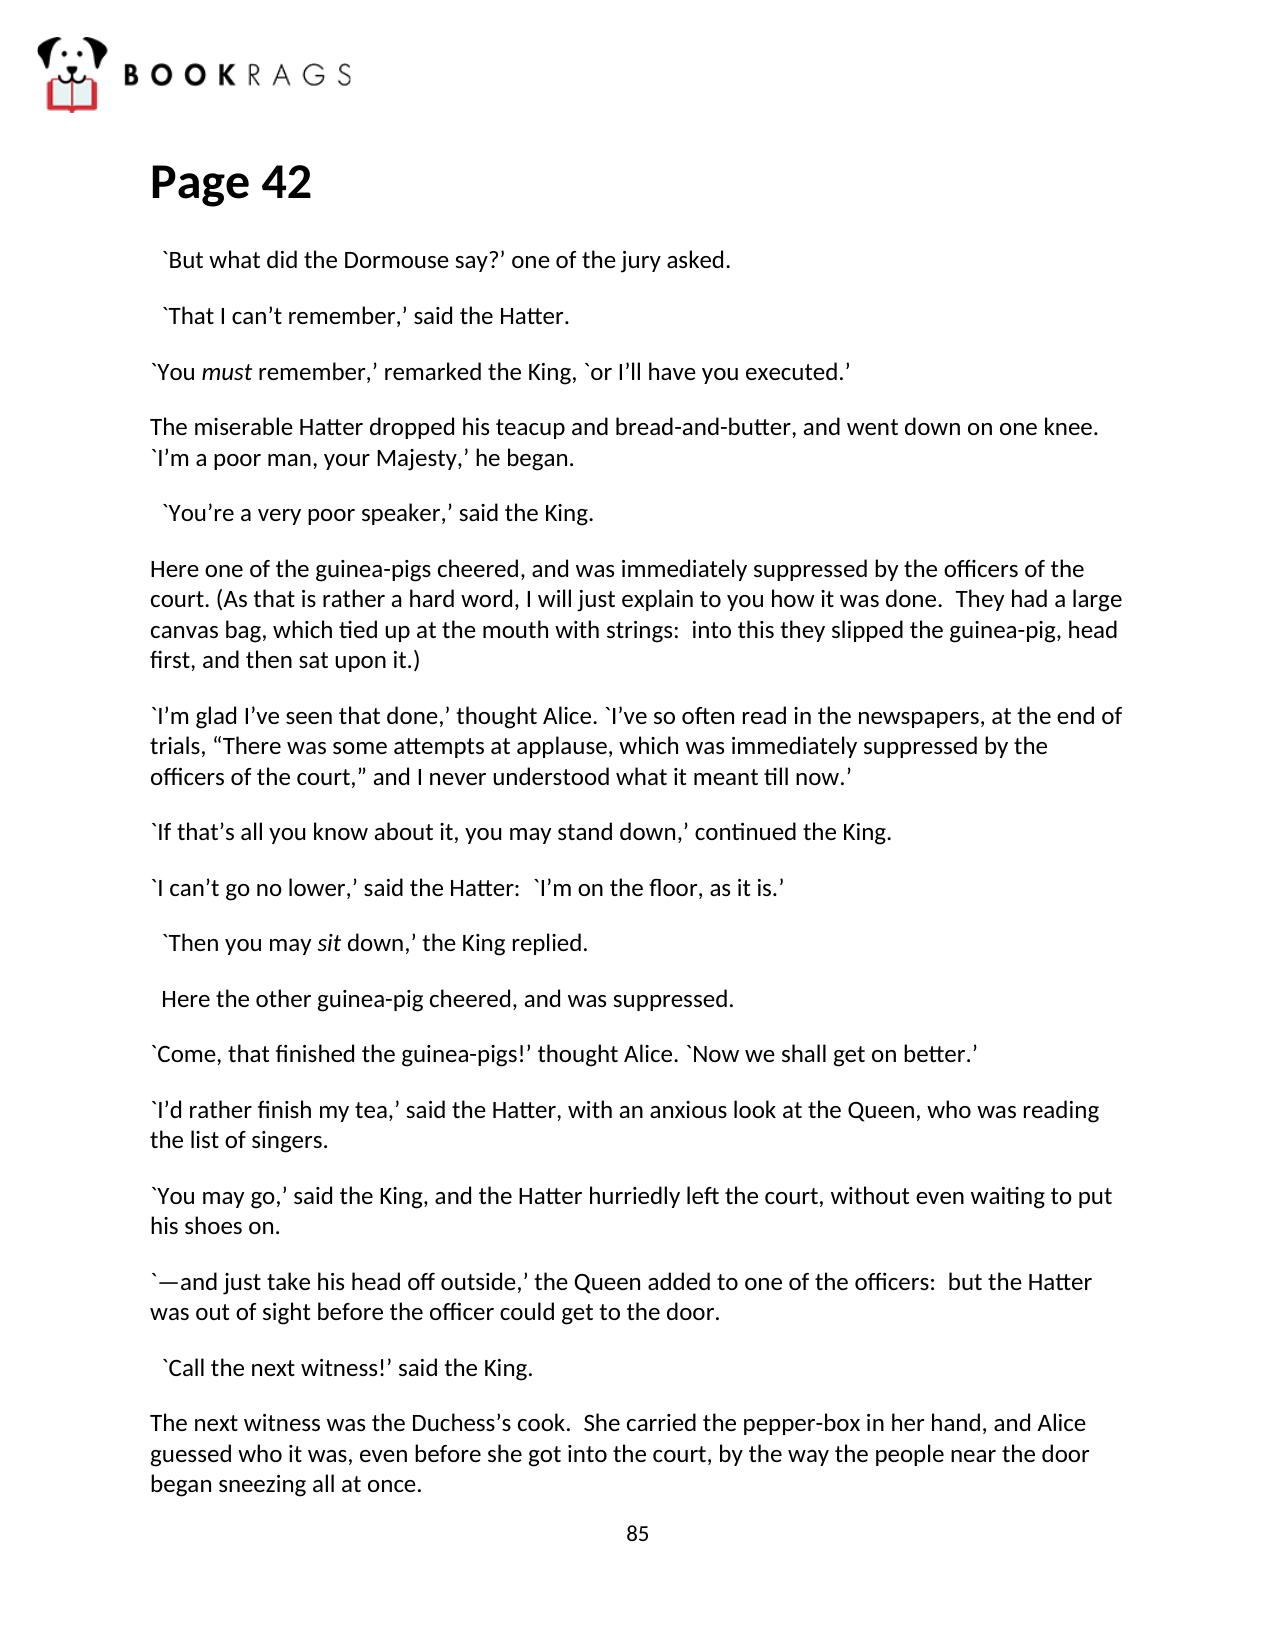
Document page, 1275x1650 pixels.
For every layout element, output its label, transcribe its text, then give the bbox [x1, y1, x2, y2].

text `But what did the Dormouse say?’ one of the jury asked. [150, 244, 1125, 275]
text `Call the next witness!’ said the King. [150, 1352, 1125, 1383]
text Here one of the guinea-pigs cheered, and was immediately suppressed by the officers of the court. (As that is rather a hard word, I will just explain to you how it was done. They had a large canvas bag, which tied up at the mouth with strings: into this they slipped the guinea-pig, head first, and then sat upon it.) [150, 553, 1125, 675]
text `Come, that finished the guinea-pigs!’ thought Alice. `Now we shall get on better.’ [150, 1038, 1125, 1069]
text `—­and just take his head off outside,’ the Queen added to one of the officers: but the Hatter was out of sight before the officer could get to the door. [150, 1266, 1125, 1327]
text The next witness was the Duchess’s cook. She carried the pepper-box in her hand, and Alice guessed who it was, even before she got into the court, by the way the people near the door began sneezing all at once. [150, 1408, 1125, 1499]
text `Then you may sit down,’ the King replied. [150, 927, 1125, 958]
text Page 42 [150, 150, 1125, 211]
text `I can’t go no lower,’ said the Hatter: `I’m on the floor, as it is.’ [150, 872, 1125, 902]
picture [37, 37, 351, 113]
text `If that’s all you know about it, you may stand down,’ continued the King. [150, 816, 1125, 847]
text The miserable Hatter dropped his teacup and bread-and-butter, and went down on one knee. `I’m a poor man, your Majesty,’ he began. [150, 411, 1125, 472]
text `You’re a very poor speaker,’ said the King. [150, 497, 1125, 528]
text `You must remember,’ remarked the King, `or I’ll have you executed.’ [150, 356, 1125, 386]
text `I’d rather finish my tea,’ said the Hatter, with an anxious look at the Queen, who was reading the list of singers. [150, 1094, 1125, 1155]
text `You may go,’ said the King, and the Hatter hurriedly left the court, without even waiting to put his shoes on. [150, 1180, 1125, 1241]
text `I’m glad I’ve seen that done,’ thought Alice. `I’ve so often read in the newspapers, at the end of trials, “There was some attempts at applause, which was immediately suppressed by the officers of the court,” and I never understood what it meant till now.’ [150, 700, 1125, 791]
text Here the other guinea-pig cheered, and was suppressed. [150, 983, 1125, 1013]
text `That I can’t remember,’ said the Hatter. [150, 300, 1125, 331]
